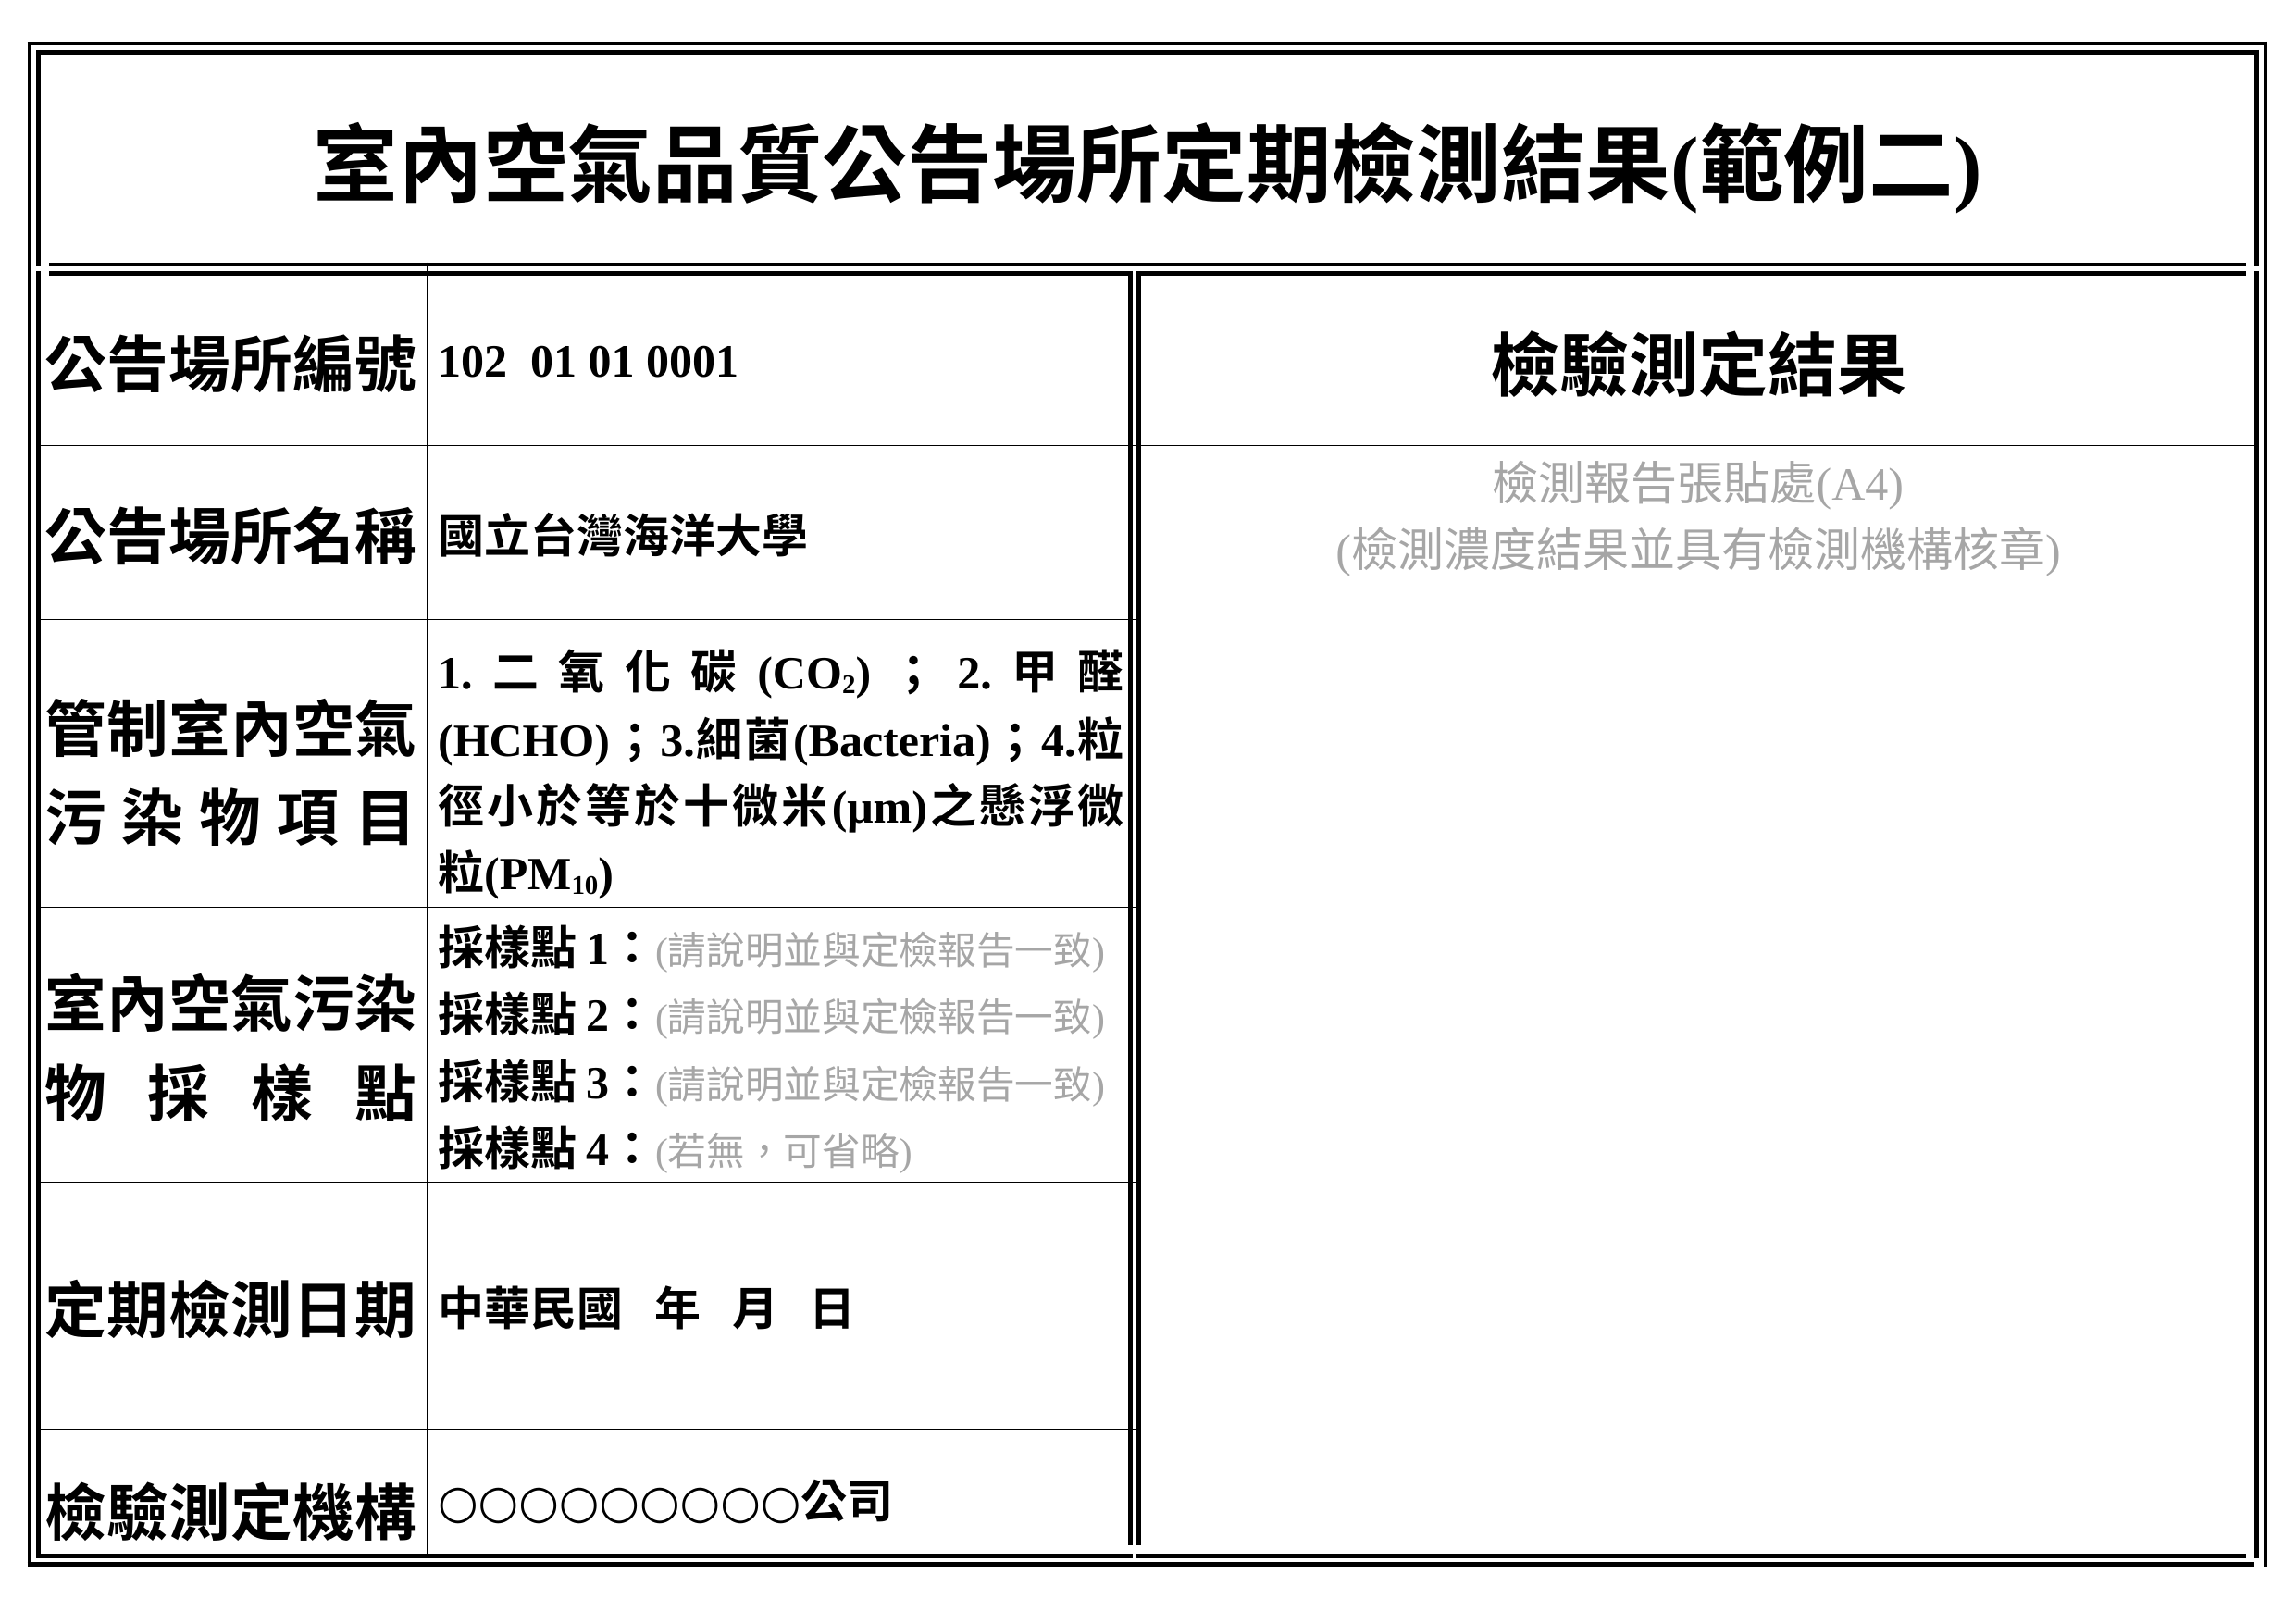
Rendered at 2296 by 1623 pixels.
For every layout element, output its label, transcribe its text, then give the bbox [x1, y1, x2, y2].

table_cell 中華民國 年 月 日 [428, 1183, 1128, 1429]
table_cell 管制室內空氣污染物項目 [41, 620, 427, 907]
table_cell 定期檢測日期 [41, 1183, 427, 1429]
table_cell 檢驗測定結果 [1135, 263, 2261, 445]
table_cell 檢驗測定機構 [41, 1430, 427, 1554]
table_cell 102 01 01 0001 [428, 266, 1135, 445]
table_header 室內空氣品質公告場所定期檢測結果(範例二) [34, 45, 2261, 262]
table_cell 室內空氣污染物採樣點 [41, 908, 427, 1182]
table_cell 檢測報告張貼處(A4) (檢測濃度結果並具有檢測機構核章) [1135, 446, 2254, 1554]
table_cell 國立台灣海洋大學 [428, 446, 1128, 619]
table_cell ○○○○○○○○○公司 [428, 1430, 1135, 1554]
table_cell 採樣點1：(請說明並與定檢報告一致) 採樣點2：(請說明並與定檢報告一致) 採樣點3：(請說明並與定檢報告一致) 採樣點4：(若無，可省略) [428, 908, 1128, 1182]
table_cell 公告場所名稱 [41, 446, 427, 619]
table_cell 公告場所編號 [34, 263, 427, 445]
table_cell 1.二氧化碳(CO2)；2.甲醛(HCHO)；3.細菌(Bacteria)；4.粒徑小於等於十微米(μm)之懸浮微粒(PM10) [428, 620, 1128, 907]
